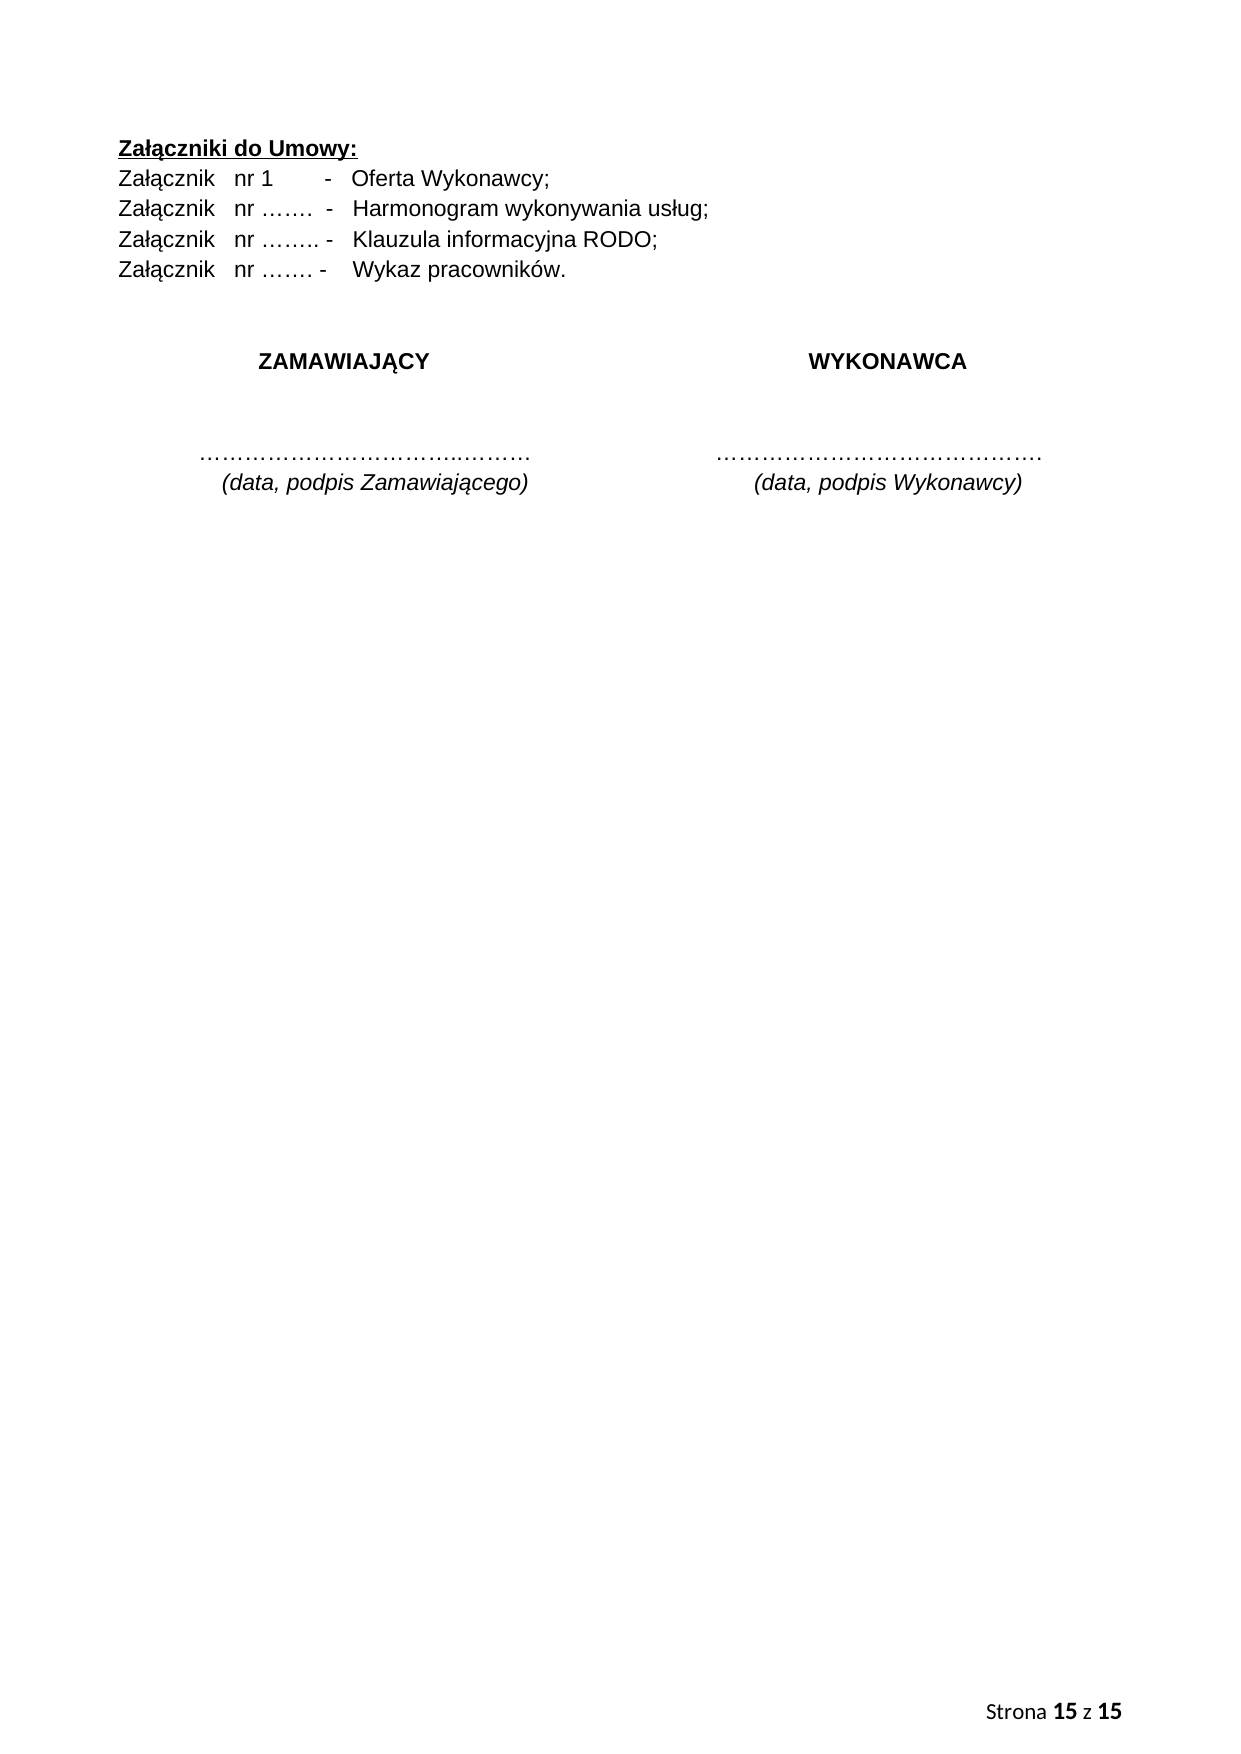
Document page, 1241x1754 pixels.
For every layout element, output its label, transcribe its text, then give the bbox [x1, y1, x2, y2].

text Załącznik nr …….. - Klauzula informacyjna RODO; [118, 226, 1122, 252]
text ……………………………..……… ……………………………………. [118, 439, 1122, 465]
text Załączniki do Umowy: [118, 135, 1122, 161]
text Załącznik nr 1 - Oferta Wykonawcy; [118, 165, 1122, 192]
text Załącznik nr ……. - Wykaz pracowników. [118, 256, 1122, 282]
text (data, podpis Zamawiającego) (data, podpis Wykonawcy) [118, 469, 1122, 495]
text Załącznik nr ……. - Harmonogram wykonywania usług; [118, 195, 1122, 222]
text ZAMAWIAJĄCY WYKONAWCA [118, 348, 1122, 374]
